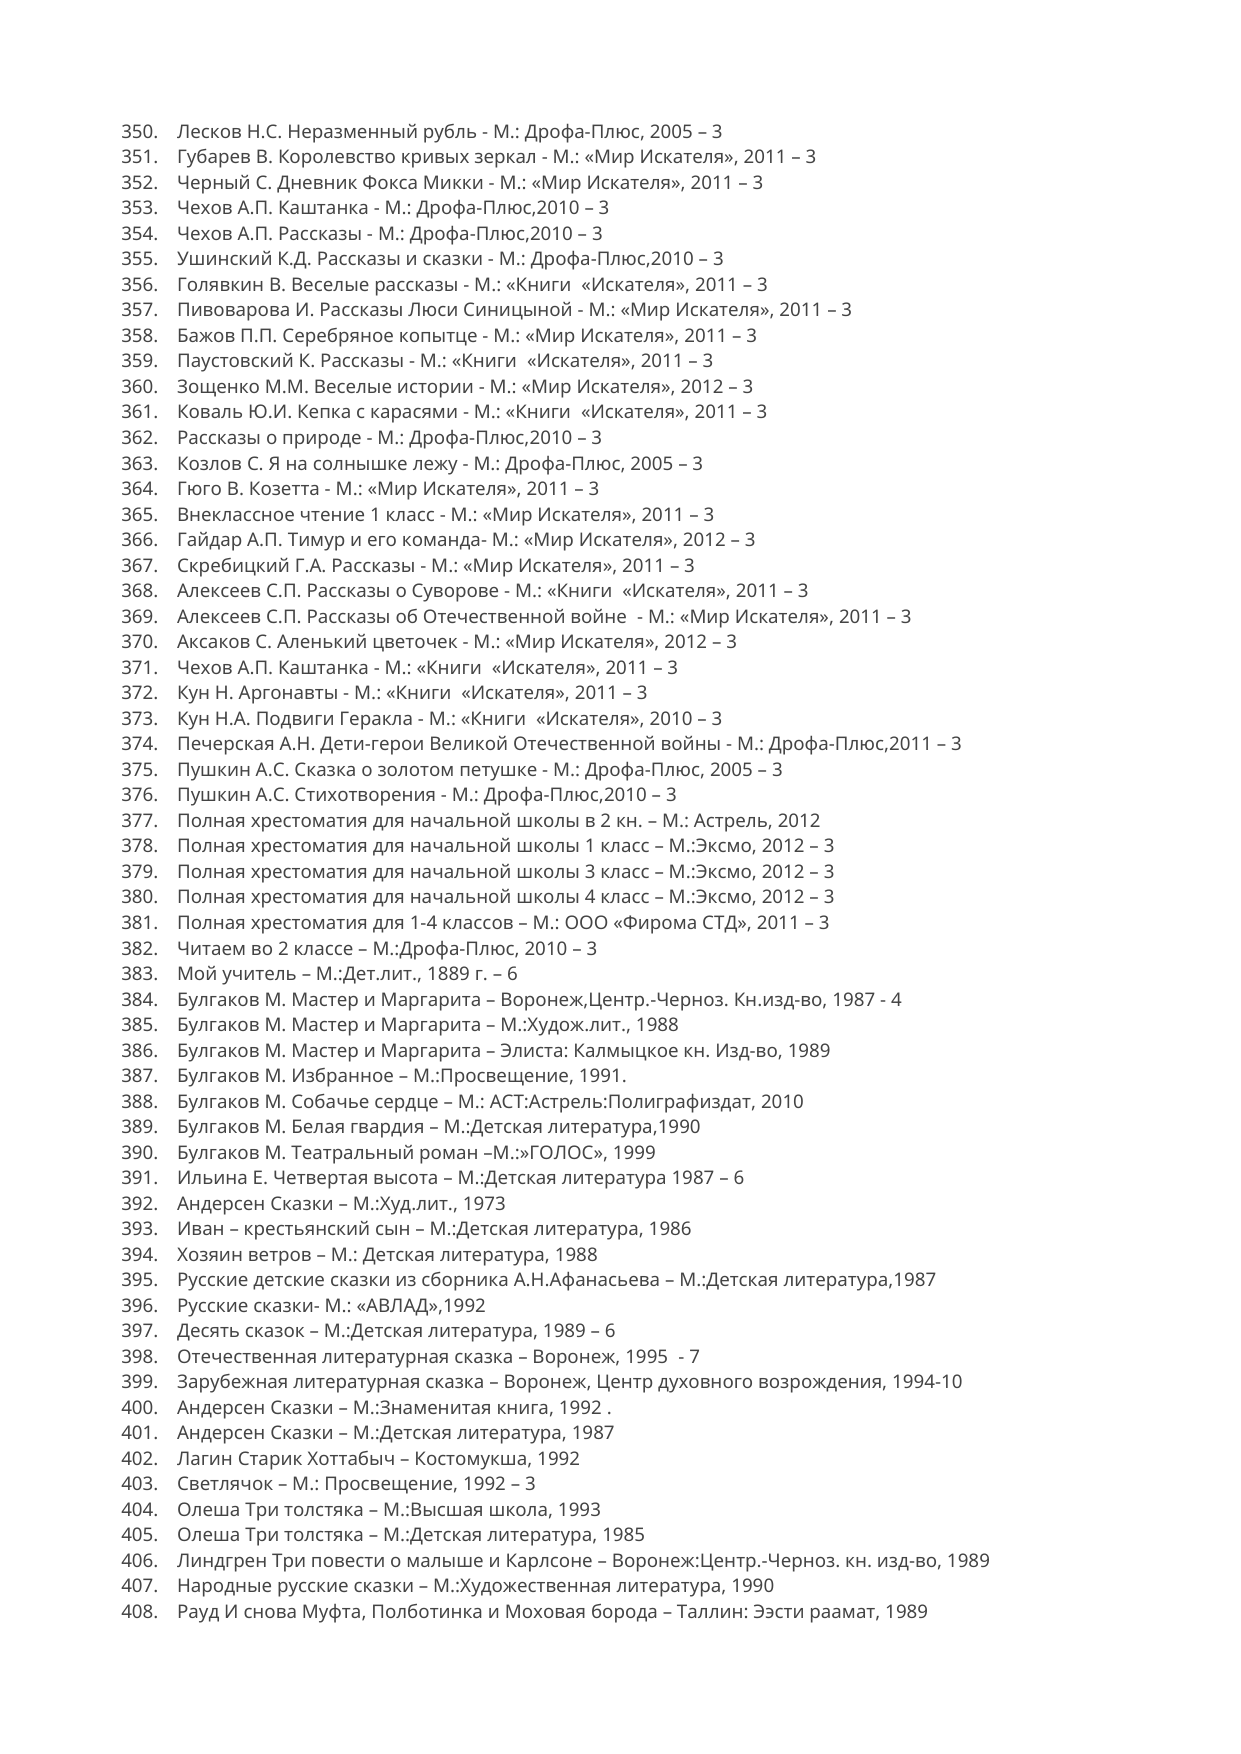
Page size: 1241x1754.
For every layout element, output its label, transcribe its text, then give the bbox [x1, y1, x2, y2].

text 407. Народные русские сказки – М.:Художественная литература, 1990 [121, 1573, 1152, 1598]
text 366. Гайдар А.П. Тимур и его команда- М.: «Мир Искателя», 2012 – 3 [121, 526, 1152, 552]
text 368. Алексеев С.П. Рассказы о Суворове - М.: «Книги «Искателя», 2011 – 3 [121, 577, 1152, 603]
text 396. Русские сказки- М.: «АВЛАД»,1992 [121, 1292, 1152, 1318]
text 394. Хозяин ветров – М.: Детская литература, 1988 [121, 1241, 1152, 1267]
text 364. Гюго В. Козетта - М.: «Мир Искателя», 2011 – 3 [121, 475, 1152, 501]
text 399. Зарубежная литературная сказка – Воронеж, Центр духовного возрождения, 1994-10 [121, 1369, 1152, 1394]
text 369. Алексеев С.П. Рассказы об Отечественной войне - М.: «Мир Искателя», 2011 – 3 [121, 603, 1152, 628]
text 388. Булгаков М. Собачье сердце – М.: АСТ:Астрель:Полиграфиздат, 2010 [121, 1088, 1152, 1113]
text 360. Зощенко М.М. Веселые истории - М.: «Мир Искателя», 2012 – 3 [121, 373, 1152, 399]
text 390. Булгаков М. Театральный роман –М.:»ГОЛОС», 1999 [121, 1139, 1152, 1164]
text 395. Русские детские сказки из сборника А.Н.Афанасьева – М.:Детская литература,1987 [121, 1267, 1152, 1292]
text 367. Скребицкий Г.А. Рассказы - М.: «Мир Искателя», 2011 – 3 [121, 552, 1152, 577]
text 381. Полная хрестоматия для 1-4 классов – М.: ООО «Фирома СТД», 2011 – 3 [121, 909, 1152, 935]
text 389. Булгаков М. Белая гвардия – М.:Детская литература,1990 [121, 1113, 1152, 1139]
text 392. Андерсен Сказки – М.:Худ.лит., 1973 [121, 1190, 1152, 1216]
text 372. Кун Н. Аргонавты - М.: «Книги «Искателя», 2011 – 3 [121, 679, 1152, 705]
text 403. Светлячок – М.: Просвещение, 1992 – 3 [121, 1471, 1152, 1496]
text 355. Ушинский К.Д. Рассказы и сказки - М.: Дрофа-Плюс,2010 – 3 [121, 246, 1152, 271]
text 384. Булгаков М. Мастер и Маргарита – Воронеж,Центр.-Черноз. Кн.изд-во, 1987 - 4 [121, 986, 1152, 1011]
text 352. Черный С. Дневник Фокса Микки - М.: «Мир Искателя», 2011 – 3 [121, 169, 1152, 195]
text 377. Полная хрестоматия для начальной школы в 2 кн. – М.: Астрель, 2012 [121, 807, 1152, 833]
text 358. Бажов П.П. Серебряное копытце - М.: «Мир Искателя», 2011 – 3 [121, 322, 1152, 348]
text 383. Мой учитель – М.:Дет.лит., 1889 г. – 6 [121, 960, 1152, 986]
text 386. Булгаков М. Мастер и Маргарита – Элиста: Калмыцкое кн. Изд-во, 1989 [121, 1037, 1152, 1062]
text 401. Андерсен Сказки – М.:Детская литература, 1987 [121, 1420, 1152, 1445]
text 387. Булгаков М. Избранное – М.:Просвещение, 1991. [121, 1062, 1152, 1088]
text 382. Читаем во 2 классе – М.:Дрофа-Плюс, 2010 – 3 [121, 935, 1152, 960]
text 350. Лесков Н.С. Неразменный рубль - М.: Дрофа-Плюс, 2005 – 3 [121, 118, 1152, 144]
text 371. Чехов А.П. Каштанка - М.: «Книги «Искателя», 2011 – 3 [121, 654, 1152, 679]
text 385. Булгаков М. Мастер и Маргарита – М.:Худож.лит., 1988 [121, 1011, 1152, 1037]
text 398. Отечественная литературная сказка – Воронеж, 1995 - 7 [121, 1343, 1152, 1369]
text 356. Голявкин В. Веселые рассказы - М.: «Книги «Искателя», 2011 – 3 [121, 271, 1152, 297]
text 351. Губарев В. Королевство кривых зеркал - М.: «Мир Искателя», 2011 – 3 [121, 144, 1152, 169]
text 370. Аксаков С. Аленький цветочек - М.: «Мир Искателя», 2012 – 3 [121, 628, 1152, 654]
text 380. Полная хрестоматия для начальной школы 4 класс – М.:Эксмо, 2012 – 3 [121, 884, 1152, 909]
text 378. Полная хрестоматия для начальной школы 1 класс – М.:Эксмо, 2012 – 3 [121, 833, 1152, 858]
text 354. Чехов А.П. Рассказы - М.: Дрофа-Плюс,2010 – 3 [121, 220, 1152, 246]
text 393. Иван – крестьянский сын – М.:Детская литература, 1986 [121, 1216, 1152, 1241]
text 405. Олеша Три толстяка – М.:Детская литература, 1985 [121, 1522, 1152, 1547]
text 362. Рассказы о природе - М.: Дрофа-Плюс,2010 – 3 [121, 424, 1152, 450]
text 397. Десять сказок – М.:Детская литература, 1989 – 6 [121, 1318, 1152, 1343]
text 373. Кун Н.А. Подвиги Геракла - М.: «Книги «Искателя», 2010 – 3 [121, 705, 1152, 731]
text 353. Чехов А.П. Каштанка - М.: Дрофа-Плюс,2010 – 3 [121, 195, 1152, 220]
text 402. Лагин Старик Хоттабыч – Костомукша, 1992 [121, 1445, 1152, 1471]
text 359. Паустовский К. Рассказы - М.: «Книги «Искателя», 2011 – 3 [121, 348, 1152, 373]
text 408. Рауд И снова Муфта, Полботинка и Моховая борода – Таллин: Ээсти раамат, 1989 [121, 1598, 1152, 1624]
text 400. Андерсен Сказки – М.:Знаменитая книга, 1992 . [121, 1394, 1152, 1420]
text 374. Печерская А.Н. Дети-герои Великой Отечественной войны - М.: Дрофа-Плюс,2011 – 3 [121, 731, 1152, 756]
text 361. Коваль Ю.И. Кепка с карасями - М.: «Книги «Искателя», 2011 – 3 [121, 399, 1152, 424]
text 363. Козлов С. Я на солнышке лежу - М.: Дрофа-Плюс, 2005 – 3 [121, 450, 1152, 475]
text 379. Полная хрестоматия для начальной школы 3 класс – М.:Эксмо, 2012 – 3 [121, 858, 1152, 884]
text 406. Линдгрен Три повести о малыше и Карлсоне – Воронеж:Центр.-Черноз. кн. изд-во, 1989 [121, 1547, 1152, 1573]
text 391. Ильина Е. Четвертая высота – М.:Детская литература 1987 – 6 [121, 1164, 1152, 1190]
text 357. Пивоварова И. Рассказы Люси Синицыной - М.: «Мир Искателя», 2011 – 3 [121, 297, 1152, 322]
text 365. Внеклассное чтение 1 класс - М.: «Мир Искателя», 2011 – 3 [121, 501, 1152, 526]
text 376. Пушкин А.С. Стихотворения - М.: Дрофа-Плюс,2010 – 3 [121, 782, 1152, 807]
text 375. Пушкин А.С. Сказка о золотом петушке - М.: Дрофа-Плюс, 2005 – 3 [121, 756, 1152, 782]
text 404. Олеша Три толстяка – М.:Высшая школа, 1993 [121, 1496, 1152, 1522]
